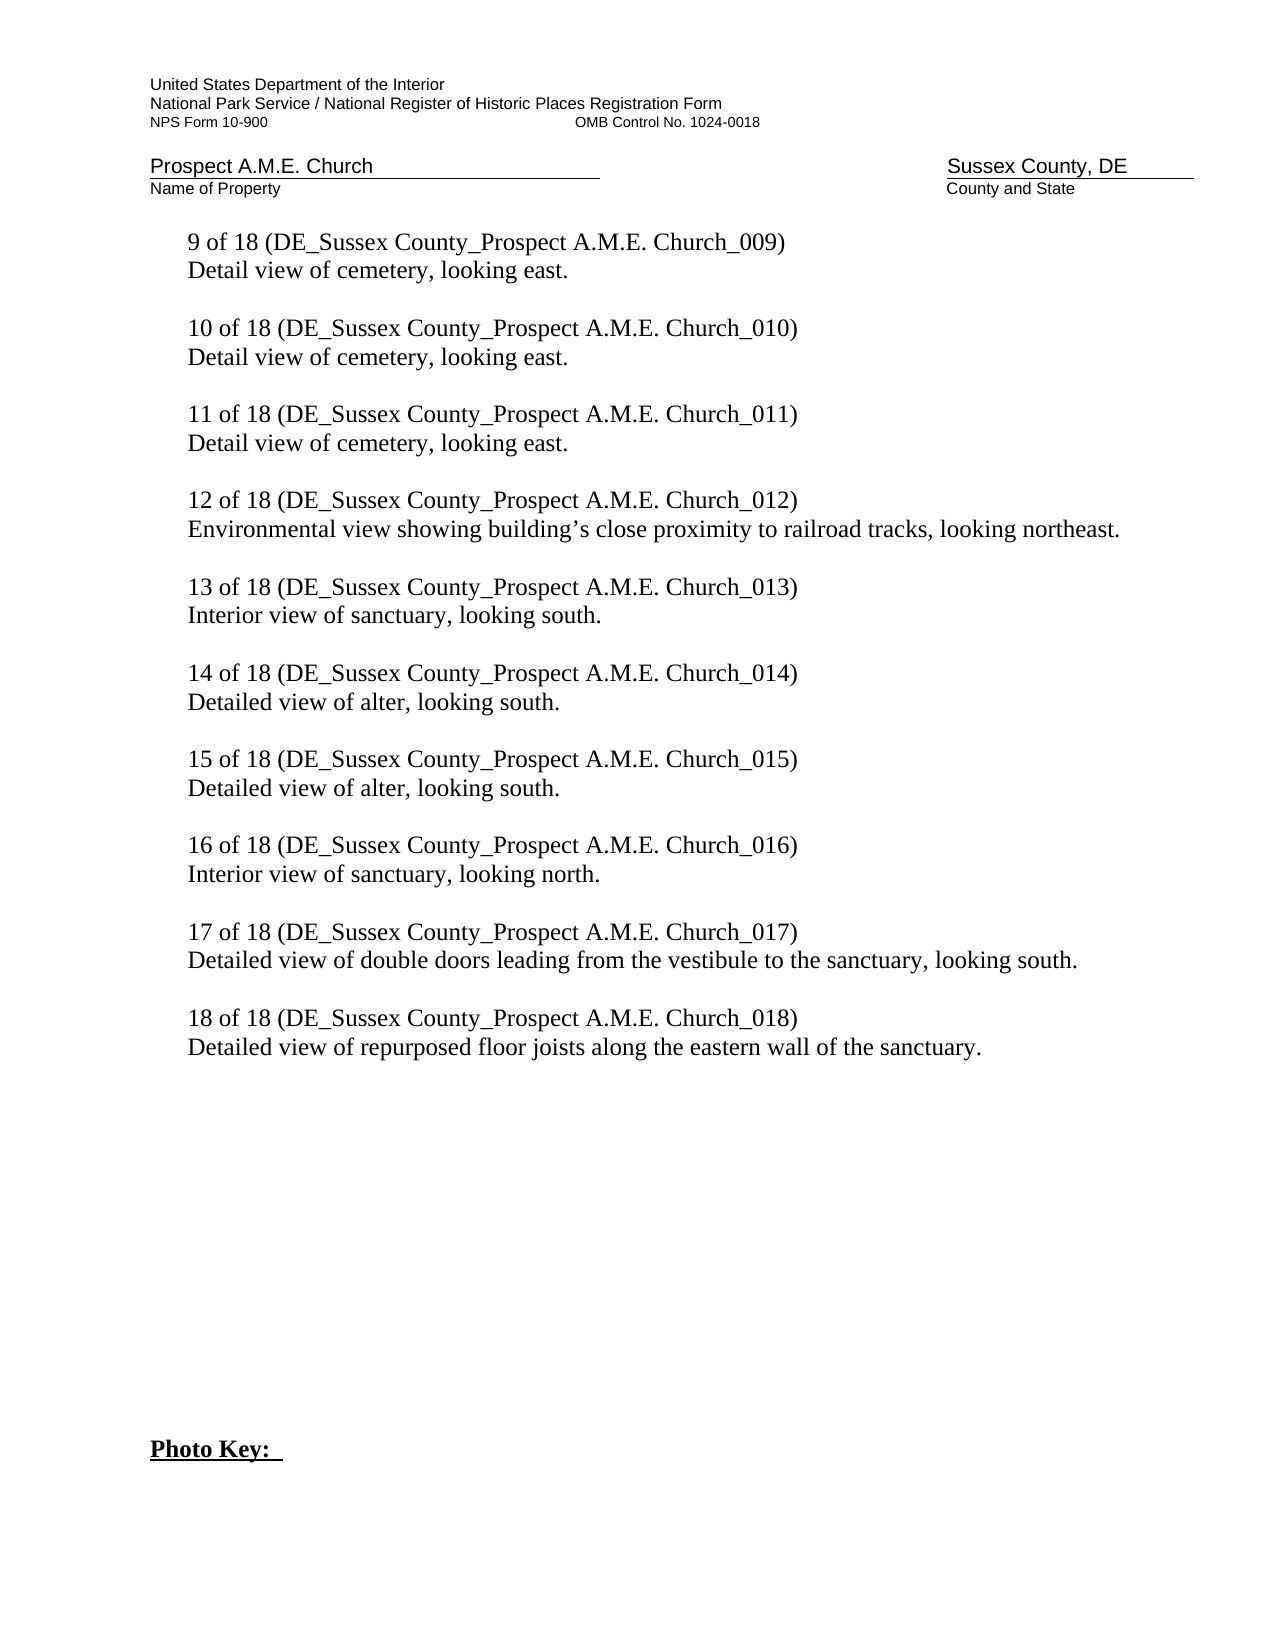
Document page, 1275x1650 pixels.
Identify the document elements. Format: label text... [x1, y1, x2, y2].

text 14 of 18 (DE_Sussex County_Prospect A.M.E. Church_014) [187, 658, 1125, 687]
text 18 of 18 (DE_Sussex County_Prospect A.M.E. Church_018) [187, 1003, 1125, 1032]
text Environmental view showing building’s close proximity to railroad tracks, looking northeast. [187, 514, 1125, 543]
text 15 of 18 (DE_Sussex County_Prospect A.M.E. Church_015) [187, 744, 1125, 773]
text Detailed view of repurposed floor joists along the eastern wall of the sanctuary. [187, 1032, 1125, 1060]
text Interior view of sanctuary, looking south. [187, 600, 1125, 629]
text 17 of 18 (DE_Sussex County_Prospect A.M.E. Church_017) [187, 917, 1125, 945]
text Detail view of cemetery, looking east. [187, 255, 1125, 284]
text Detailed view of alter, looking south. [187, 687, 1125, 715]
text Detail view of cemetery, looking east. [187, 428, 1125, 457]
text Interior view of sanctuary, looking north. [187, 859, 1125, 888]
text Photo Key: [150, 1434, 1125, 1463]
text 11 of 18 (DE_Sussex County_Prospect A.M.E. Church_011) [187, 399, 1125, 428]
text Detailed view of alter, looking south. [187, 773, 1125, 802]
text 10 of 18 (DE_Sussex County_Prospect A.M.E. Church_010) [187, 313, 1125, 342]
text 16 of 18 (DE_Sussex County_Prospect A.M.E. Church_016) [187, 830, 1125, 859]
text 12 of 18 (DE_Sussex County_Prospect A.M.E. Church_012) [187, 485, 1125, 514]
text Detailed view of double doors leading from the vestibule to the sanctuary, looking south. [187, 945, 1125, 974]
text 9 of 18 (DE_Sussex County_Prospect A.M.E. Church_009) [187, 227, 1125, 255]
text Detail view of cemetery, looking east. [187, 342, 1125, 370]
text 13 of 18 (DE_Sussex County_Prospect A.M.E. Church_013) [187, 572, 1125, 600]
